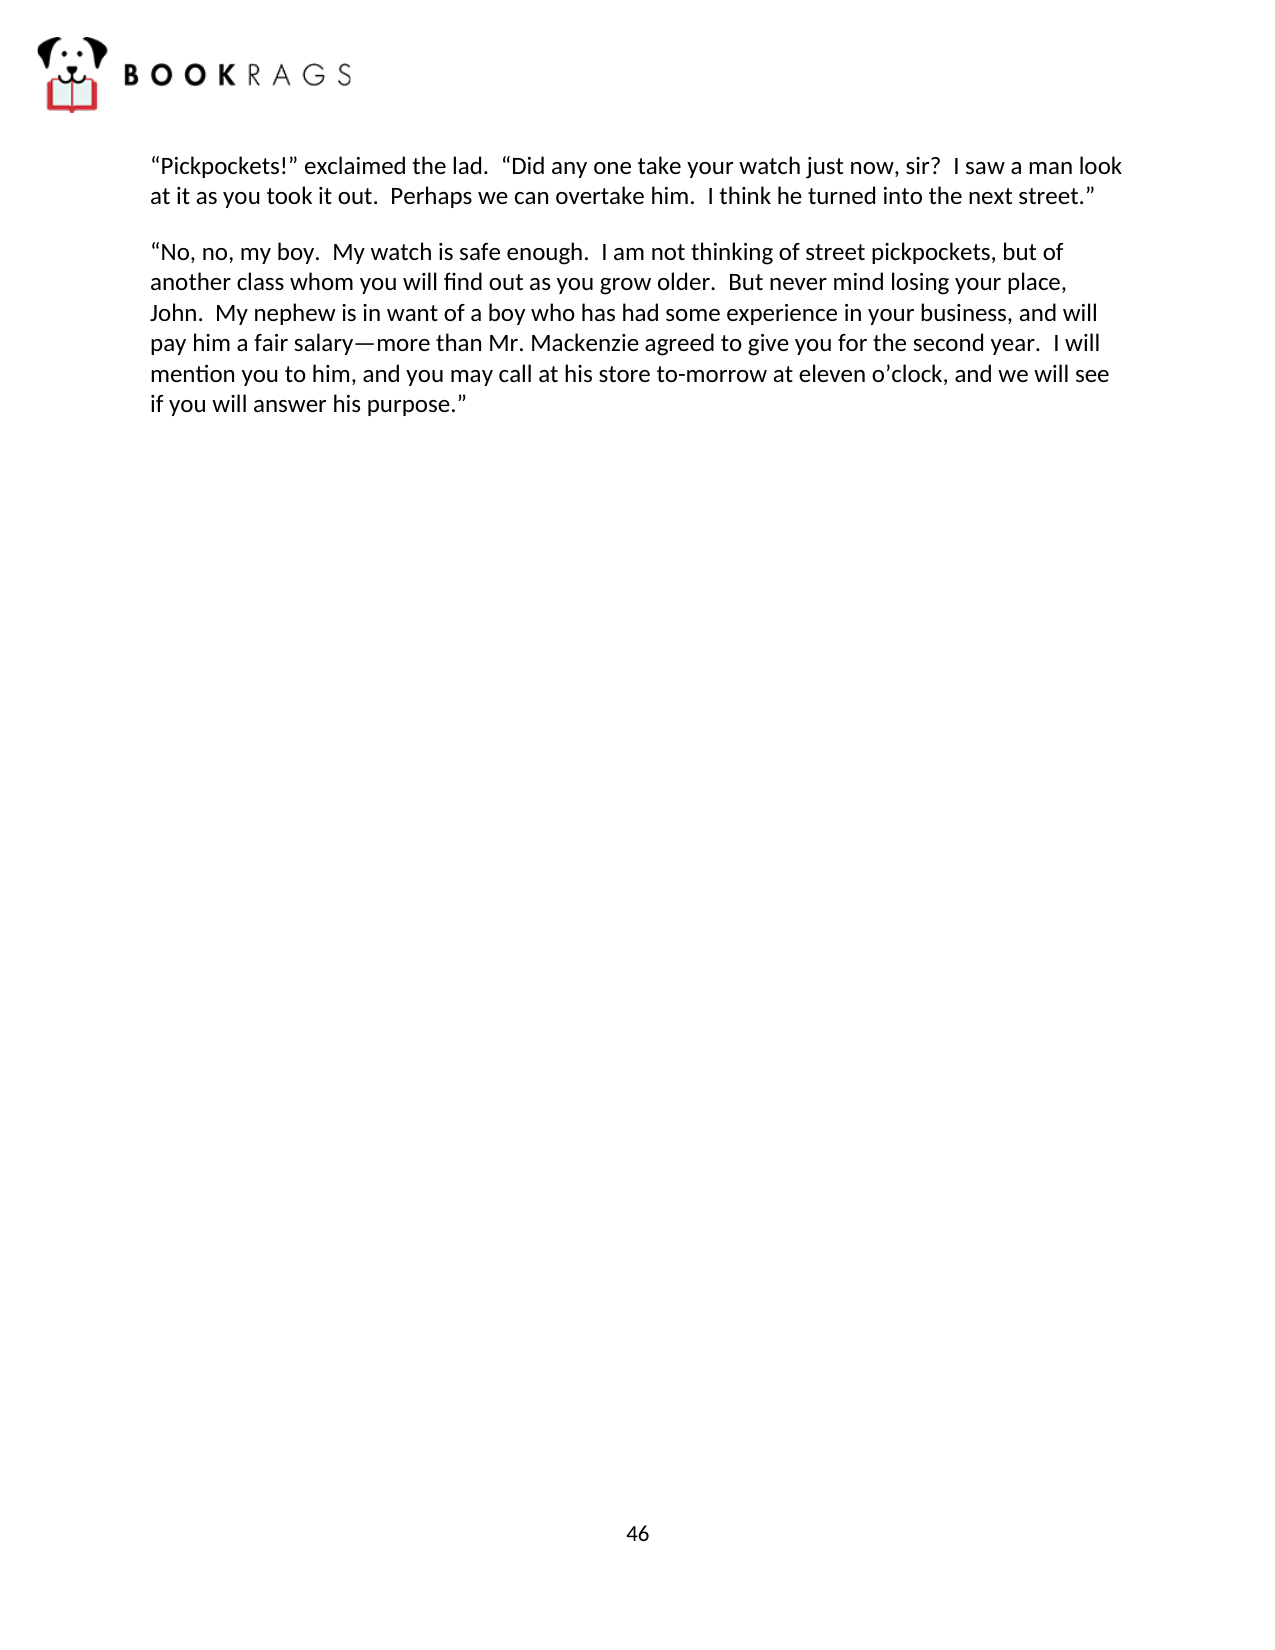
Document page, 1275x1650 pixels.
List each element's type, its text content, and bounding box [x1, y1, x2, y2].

picture [37, 37, 351, 113]
text “No, no, my boy. My watch is safe enough. I am not thinking of street pickpockets, but of another class whom you will find out as you grow older. But never mind losing your place, John. My nephew is in want of a boy who has had some experience in your business, and will pay him a fair salary—­more than Mr. Mackenzie agreed to give you for the second year. I will mention you to him, and you may call at his store to-morrow at eleven o’clock, and we will see if you will answer his purpose.” [150, 236, 1125, 419]
text “Pickpockets!” exclaimed the lad. “Did any one take your watch just now, sir? I saw a man look at it as you took it out. Perhaps we can overtake him. I think he turned into the next street.” [150, 150, 1125, 211]
